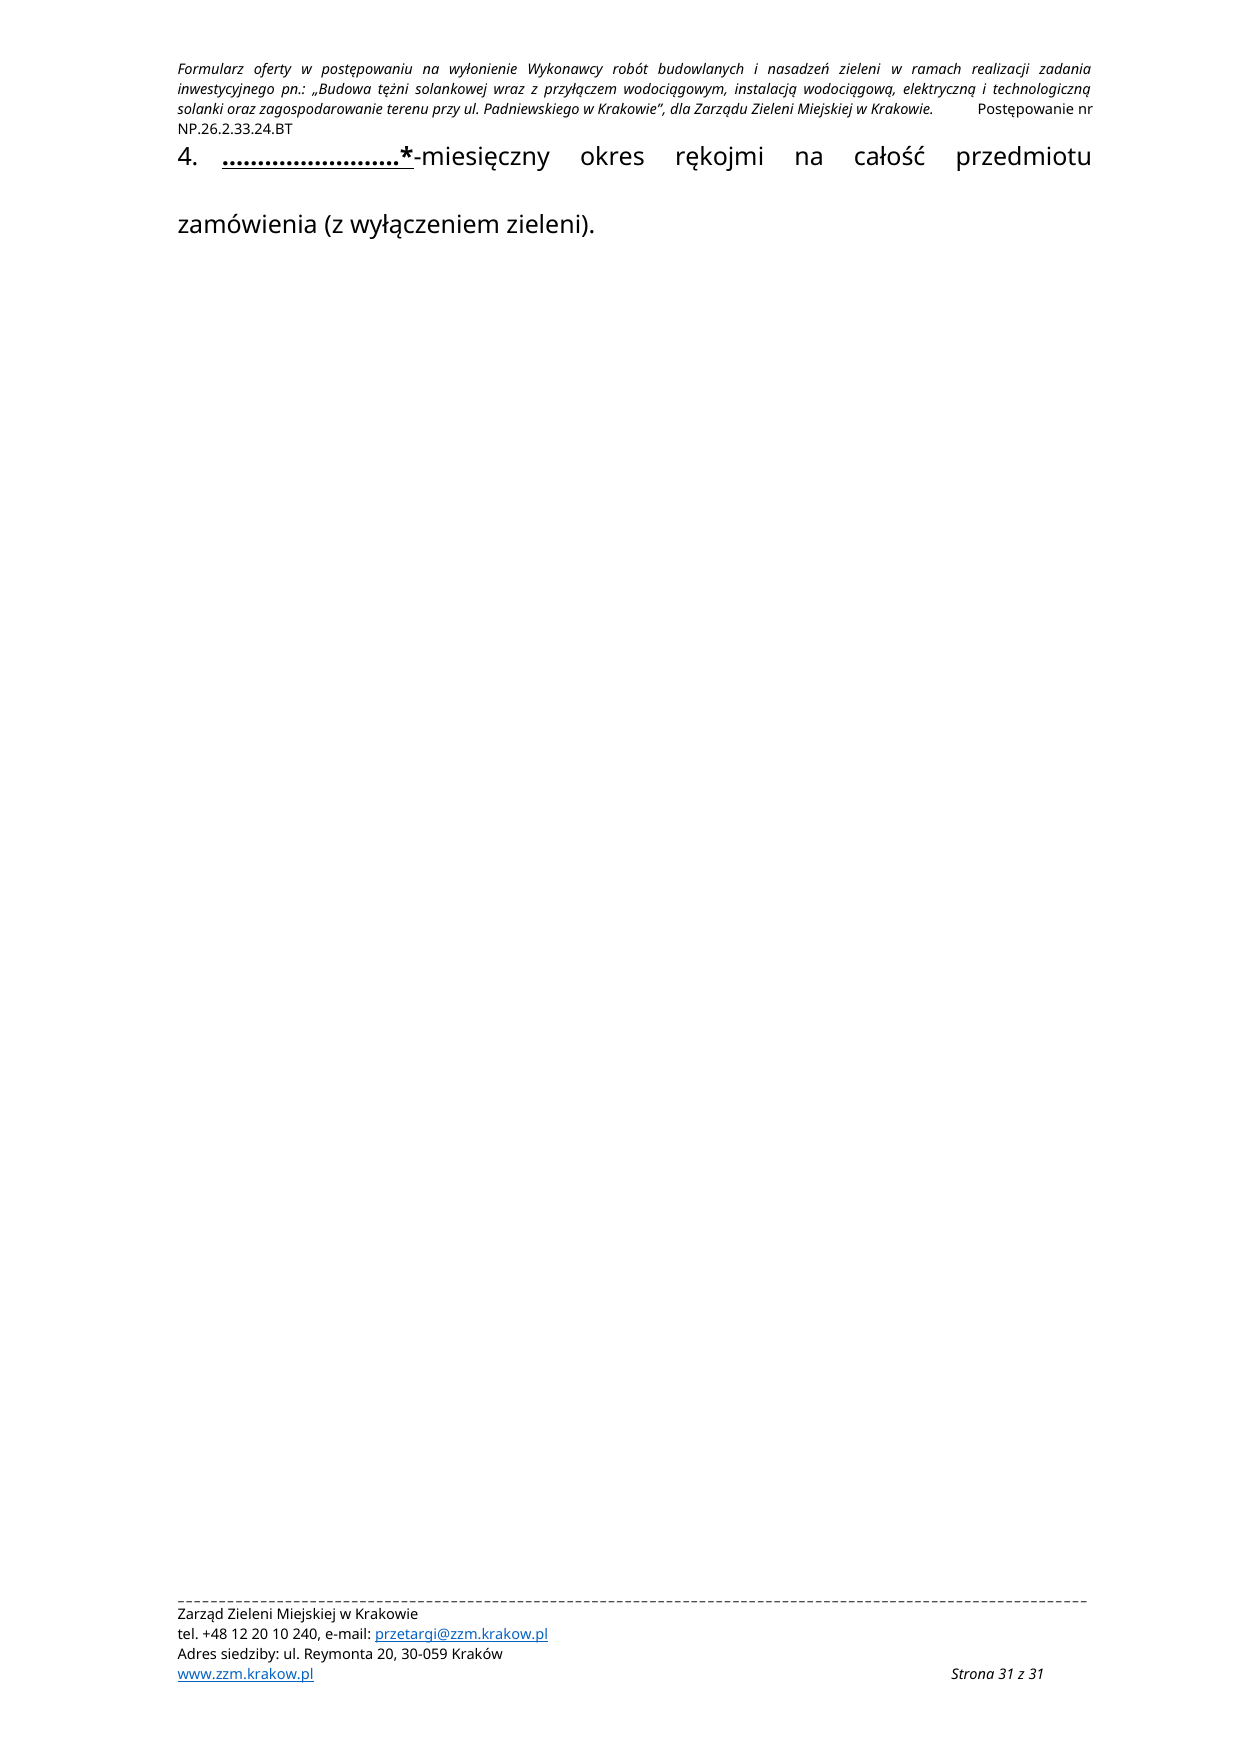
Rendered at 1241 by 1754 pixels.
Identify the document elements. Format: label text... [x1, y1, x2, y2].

list …………………….*-miesięczny okres rękojmi na całość przedmiotu zamówienia (z wyłączeniem zieleni). [177, 139, 1093, 241]
